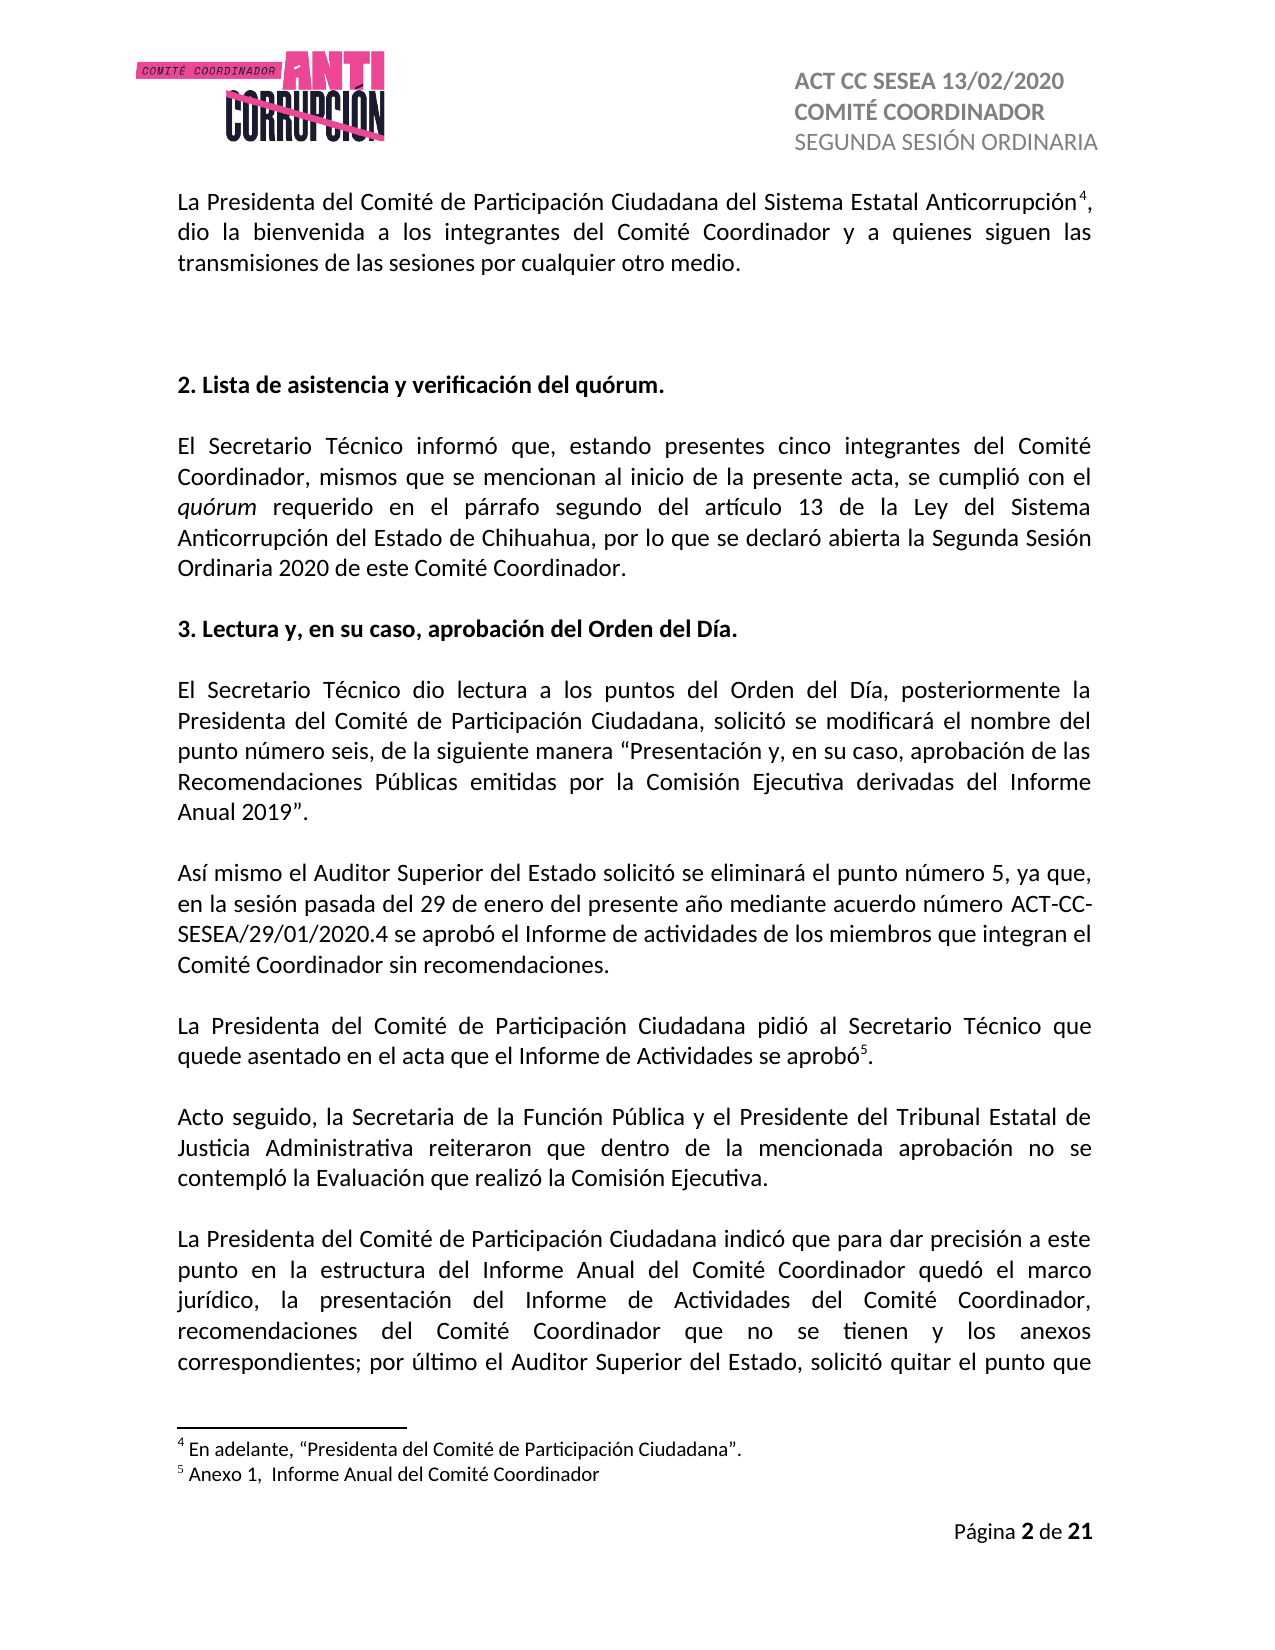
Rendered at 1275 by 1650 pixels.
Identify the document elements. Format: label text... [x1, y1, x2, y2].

picture [136, 51, 385, 142]
text 2. Lista de asistencia y verificación del quórum. [177, 369, 1093, 399]
text Acto seguido, la Secretaria de la Función Pública y el Presidente del Tribunal Estatal de Justicia Administrativa reiteraron que dentro de la mencionada aprobación no se contempló la Evaluación que realizó la Comisión Ejecutiva. [177, 1102, 1093, 1193]
text La Presidenta del Comité de Participación Ciudadana del Sistema Estatal Anticorrupción, dio la bienvenida a los integrantes del Comité Coordinador y a quienes siguen las transmisiones de las sesiones por cualquier otro medio. [177, 186, 1093, 277]
text El Secretario Técnico informó que, estando presentes cinco integrantes del Comité Coordinador, mismos que se mencionan al inicio de la presente acta, se cumplió con el quórum requerido en el párrafo segundo del artículo 13 de la Ley del Sistema Anticorrupción del Estado de Chihuahua, por lo que se declaró abierta la Segunda Sesión Ordinaria 2020 de este Comité Coordinador. [177, 430, 1093, 583]
text La Presidenta del Comité de Participación Ciudadana pidió al Secretario Técnico que quede asentado en el acta que el Informe de Actividades se aprobó. [177, 1010, 1093, 1071]
text Así mismo el Auditor Superior del Estado solicitó se eliminará el punto número 5, ya que, en la sesión pasada del 29 de enero del presente año mediante acuerdo número ACT-CC-SESEA/29/01/2020.4 se aprobó el Informe de actividades de los miembros que integran el Comité Coordinador sin recomendaciones. [177, 857, 1093, 979]
text El Secretario Técnico dio lectura a los puntos del Orden del Día, posteriormente la Presidenta del Comité de Participación Ciudadana, solicitó se modificará el nombre del punto número seis, de la siguiente manera “Presentación y, en su caso, aprobación de las Recomendaciones Públicas emitidas por la Comisión Ejecutiva derivadas del Informe Anual 2019”. [177, 674, 1093, 827]
text 3. Lectura y, en su caso, aprobación del Orden del Día. [177, 613, 1093, 644]
